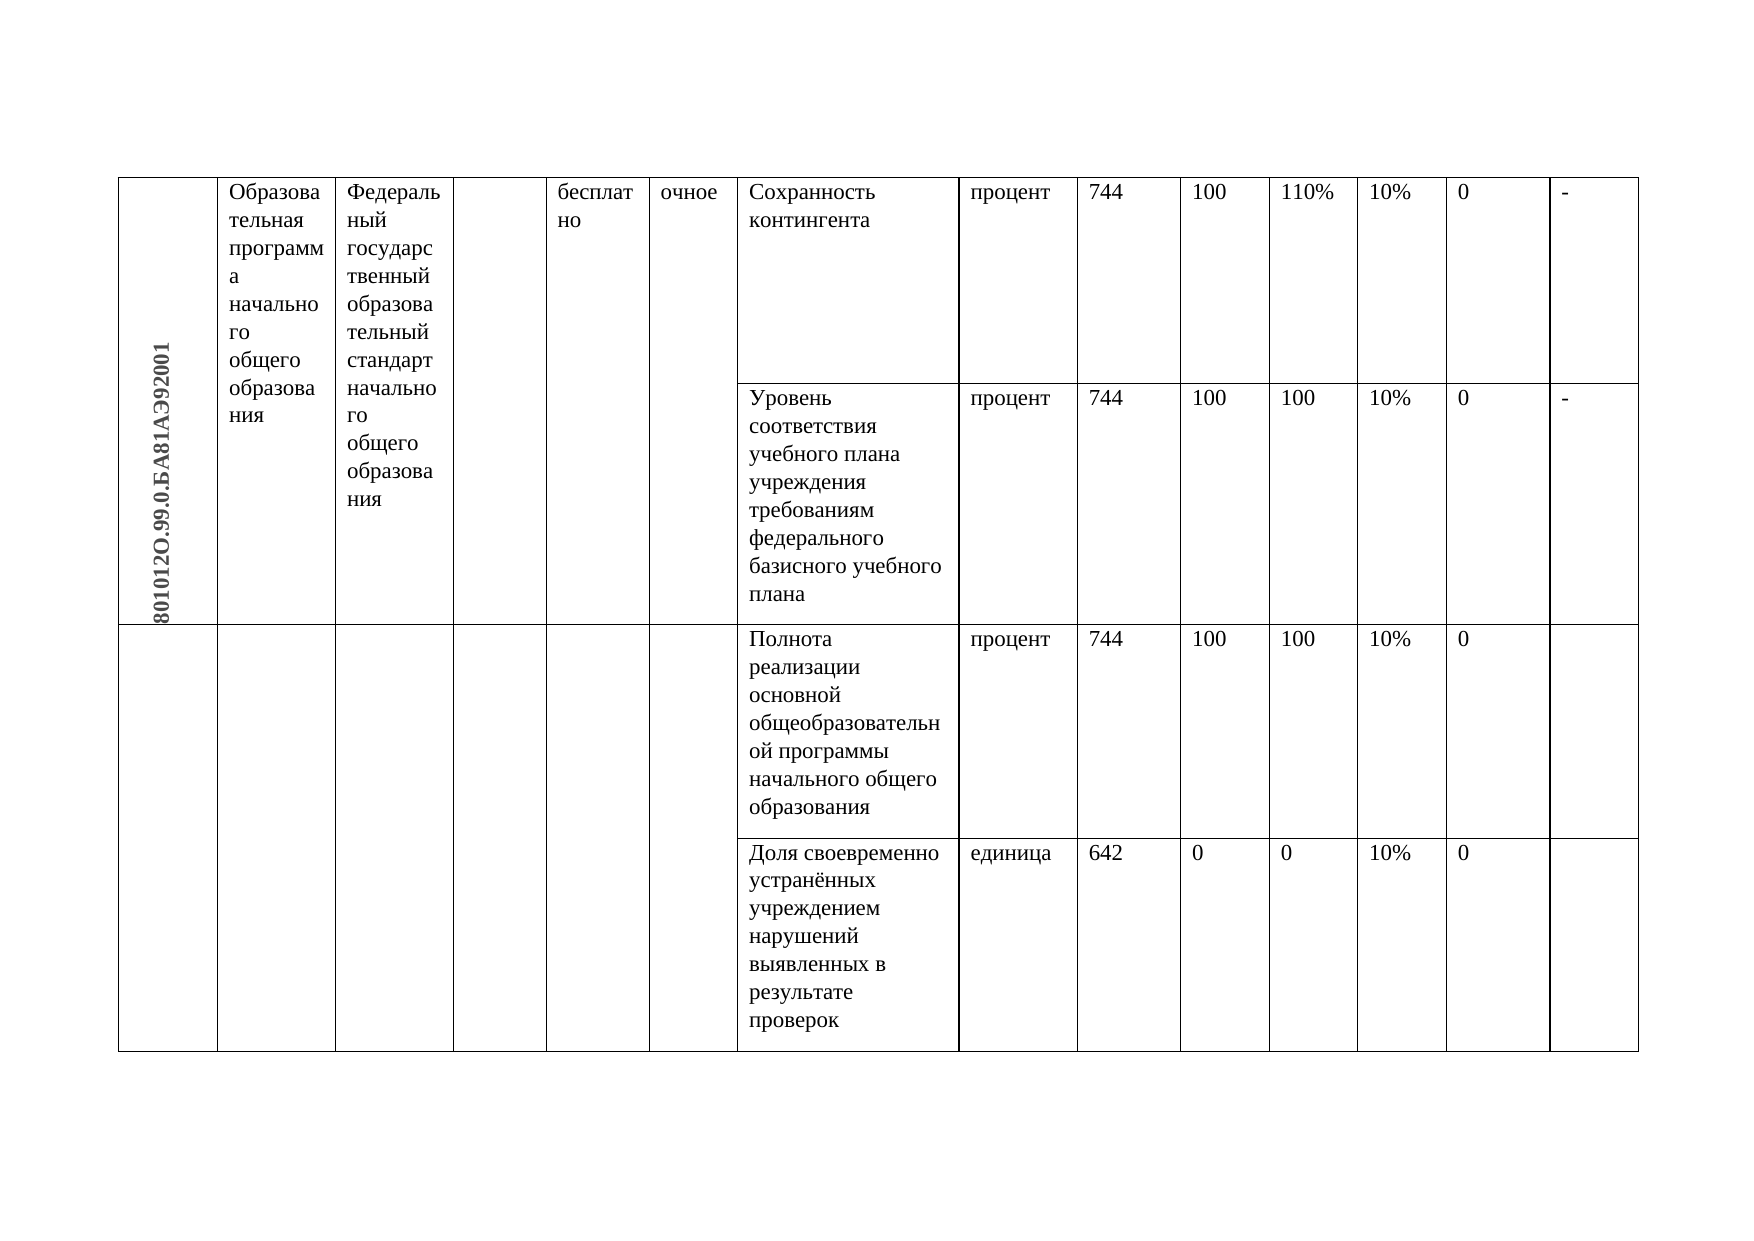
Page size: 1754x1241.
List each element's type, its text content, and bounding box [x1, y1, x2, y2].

table_cell 10% [1358, 178, 1446, 383]
table_cell [454, 625, 546, 1051]
table_cell 0 [1447, 625, 1549, 837]
table_cell [454, 178, 546, 624]
table_cell 100 [1181, 384, 1269, 624]
table_cell Сохранность контингента [738, 178, 958, 383]
table_cell 0 [1181, 839, 1269, 1051]
table_cell [650, 625, 737, 1051]
table_cell [119, 625, 217, 1051]
table_cell Федеральный государственный образовательный стандарт начального общего образования [336, 178, 453, 624]
table_cell 100 [1270, 625, 1357, 837]
table_cell процент [960, 178, 1077, 383]
table_cell 801012О.99.0.БА81АЭ92001 [119, 178, 217, 624]
table_cell 100 [1181, 178, 1269, 383]
table_cell очное [650, 178, 737, 624]
table_cell 10% [1358, 839, 1446, 1051]
table_cell 0 [1447, 178, 1549, 383]
table_cell 10% [1358, 384, 1446, 624]
table_cell [218, 625, 335, 1051]
table_cell 744 [1078, 384, 1180, 624]
table_cell единица [960, 839, 1077, 1051]
table_cell 642 [1078, 839, 1180, 1051]
table_cell [1551, 839, 1638, 1051]
table_cell [1551, 625, 1638, 837]
table_cell Образовательная программа начального общего образования [218, 178, 335, 624]
table_cell 744 [1078, 178, 1180, 383]
table_cell 110% [1270, 178, 1357, 383]
table_cell - [1551, 178, 1638, 383]
table_cell бесплатно [547, 178, 649, 624]
table_cell 744 [1078, 625, 1180, 837]
table_cell 0 [1447, 384, 1549, 624]
table_cell Полнота реализации основной общеобразовательной программы начального общего образования [738, 625, 958, 837]
table_cell процент [960, 384, 1077, 624]
table_cell 100 [1181, 625, 1269, 837]
table_cell - [1551, 384, 1638, 624]
table_cell процент [960, 625, 1077, 837]
table_cell [547, 625, 649, 1051]
table_cell Доля своевременно устранённых учреждением нарушений выявленных в результате проверок [738, 839, 958, 1051]
table_cell 100 [1270, 384, 1357, 624]
table_cell 0 [1270, 839, 1357, 1051]
table_cell Уровень соответствия учебного плана учреждения требованиям федерального базисного учебного плана [738, 384, 958, 624]
table_cell [336, 625, 453, 1051]
table_cell 10% [1358, 625, 1446, 837]
table_cell 0 [1447, 839, 1549, 1051]
